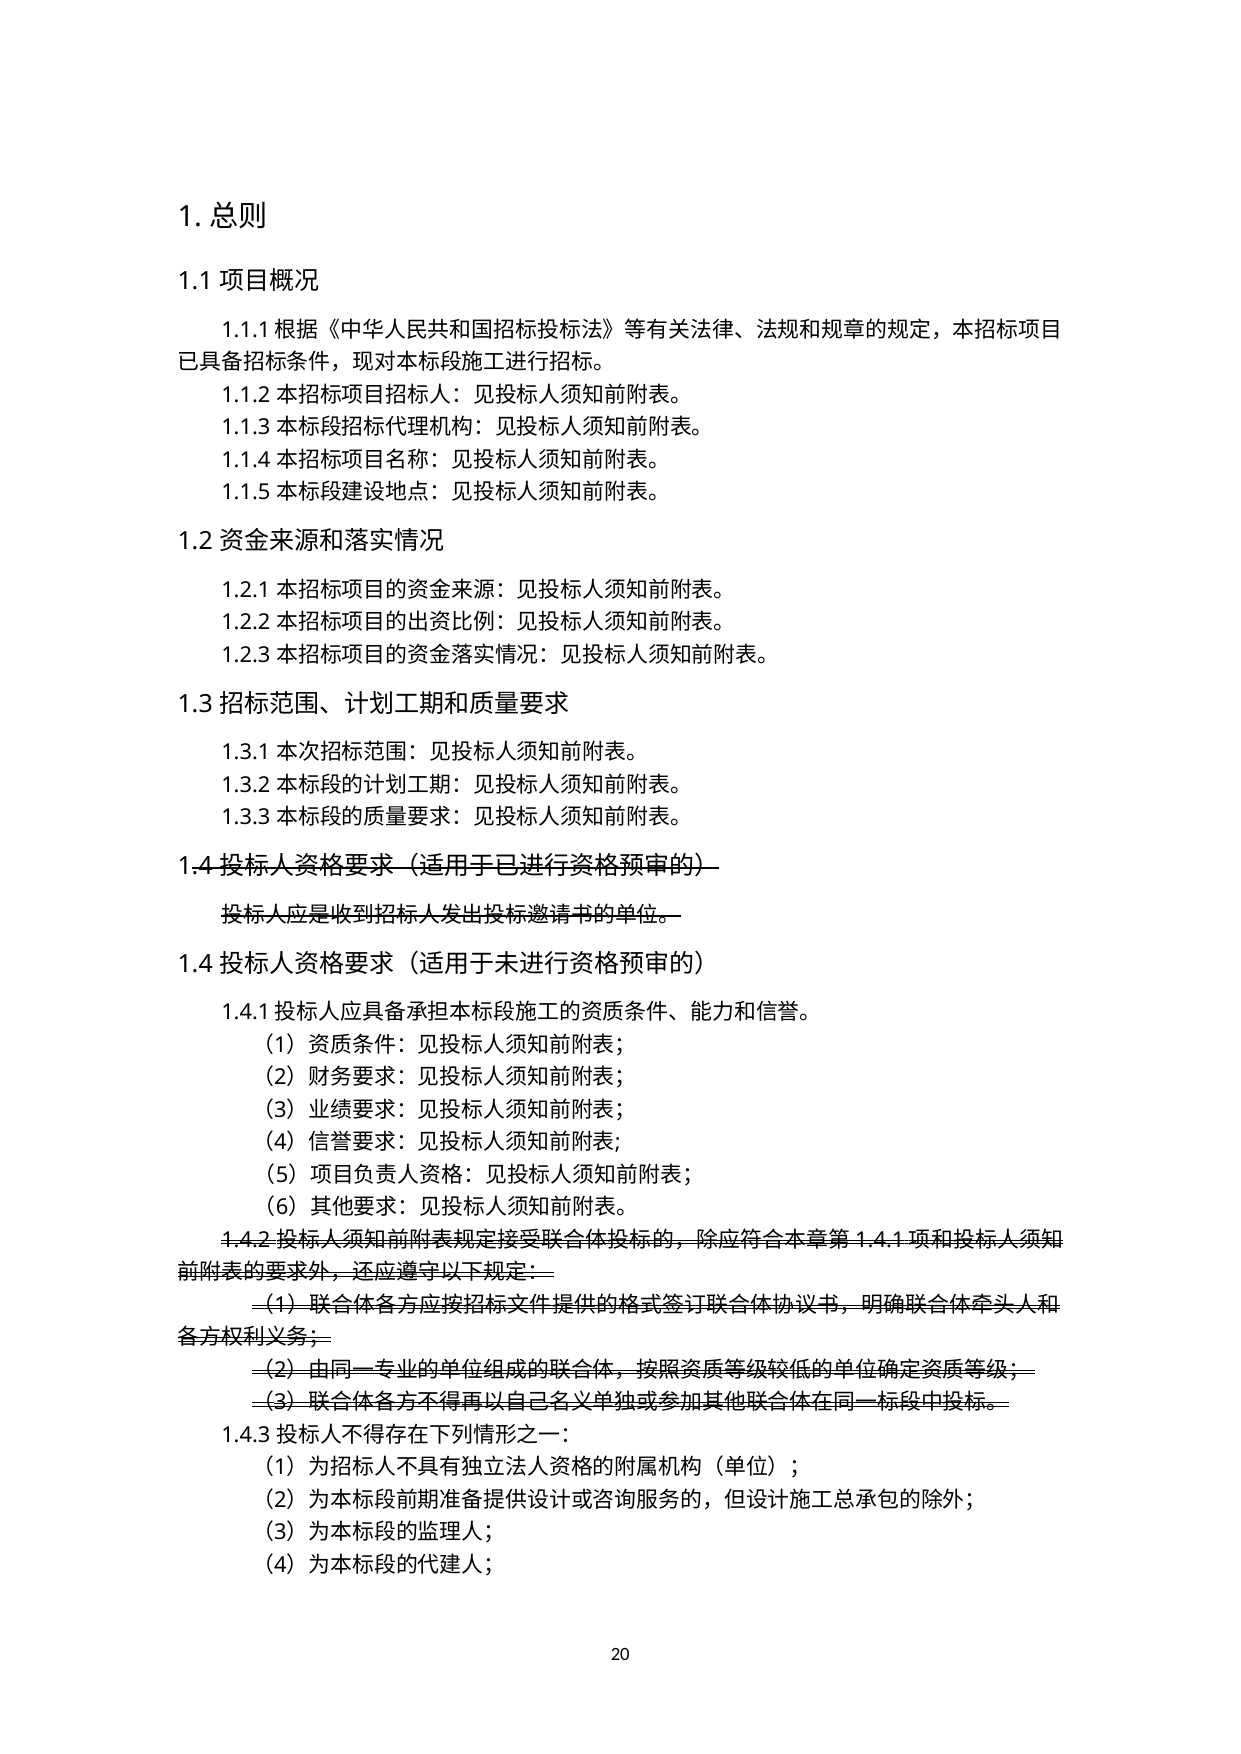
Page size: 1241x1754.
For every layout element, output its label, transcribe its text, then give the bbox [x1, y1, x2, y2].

text 投标人应是收到招标人发出投标邀请书的单位。 [177, 896, 1063, 929]
text 1. 总则 [177, 181, 1063, 246]
text 1.1.3 本标段招标代理机构：见投标人须知前附表。 [177, 409, 1063, 441]
text 1.1 项目概况 [177, 246, 1063, 311]
text （4）信誉要求：见投标人须知前附表; [177, 1124, 1063, 1156]
text （3）业绩要求：见投标人须知前附表； [177, 1091, 1063, 1124]
text （1）为招标人不具有独立法人资格的附属机构（单位）； [177, 1449, 1063, 1481]
text 1.3.2 本标段的计划工期：见投标人须知前附表。 [177, 766, 1063, 799]
text （5）项目负责人资格：见投标人须知前附表； [177, 1156, 1063, 1189]
text 1.1.2 本招标项目招标人：见投标人须知前附表。 [177, 376, 1063, 409]
text （2）为本标段前期准备提供设计或咨询服务的，但设计施工总承包的除外； [177, 1481, 1063, 1514]
text （1）资质条件：见投标人须知前附表； [177, 1026, 1063, 1059]
text 1.4.1投标人应具备承担本标段施工的资质条件、能力和信誉。 [177, 994, 1063, 1026]
text （6）其他要求：见投标人须知前附表。 [177, 1189, 1063, 1221]
text 1.4 投标人资格要求（适用于已进行资格预审的） [177, 831, 1063, 896]
text 1.3.3 本标段的质量要求：见投标人须知前附表。 [177, 799, 1063, 831]
text （1）联合体各方应按招标文件提供的格式签订联合体协议书，明确联合体牵头人和各方权利义务； [177, 1286, 1063, 1351]
text 1.1.5 本标段建设地点：见投标人须知前附表。 [177, 474, 1063, 506]
text （2）财务要求：见投标人须知前附表； [177, 1059, 1063, 1091]
text 1.4.2 投标人须知前附表规定接受联合体投标的，除应符合本章第1.4.1项和投标人须知前附表的要求外，还应遵守以下规定： [177, 1221, 1063, 1286]
text 1.1.4 本招标项目名称：见投标人须知前附表。 [177, 441, 1063, 474]
text （3）为本标段的监理人； [177, 1514, 1063, 1546]
text 1.2 资金来源和落实情况 [177, 506, 1063, 571]
text （2）由同一专业的单位组成的联合体，按照资质等级较低的单位确定资质等级； [177, 1351, 1063, 1384]
text 1.2.3 本招标项目的资金落实情况：见投标人须知前附表。 [177, 636, 1063, 669]
text 1.4 投标人资格要求（适用于未进行资格预审的） [177, 929, 1063, 994]
text 1.1.1根据《中华人民共和国招标投标法》等有关法律、法规和规章的规定，本招标项目已具备招标条件，现对本标段施工进行招标。 [177, 311, 1063, 376]
text （4）为本标段的代建人； [177, 1546, 1063, 1579]
text 1.2.1 本招标项目的资金来源：见投标人须知前附表。 [177, 571, 1063, 604]
text 1.3.1 本次招标范围：见投标人须知前附表。 [177, 734, 1063, 766]
text 1.2.2 本招标项目的出资比例：见投标人须知前附表。 [177, 604, 1063, 636]
text 1.4.3 投标人不得存在下列情形之一： [177, 1416, 1063, 1449]
text 1.3 招标范围、计划工期和质量要求 [177, 669, 1063, 734]
text （3）联合体各方不得再以自己名义单独或参加其他联合体在同一标段中投标。 [177, 1384, 1063, 1416]
